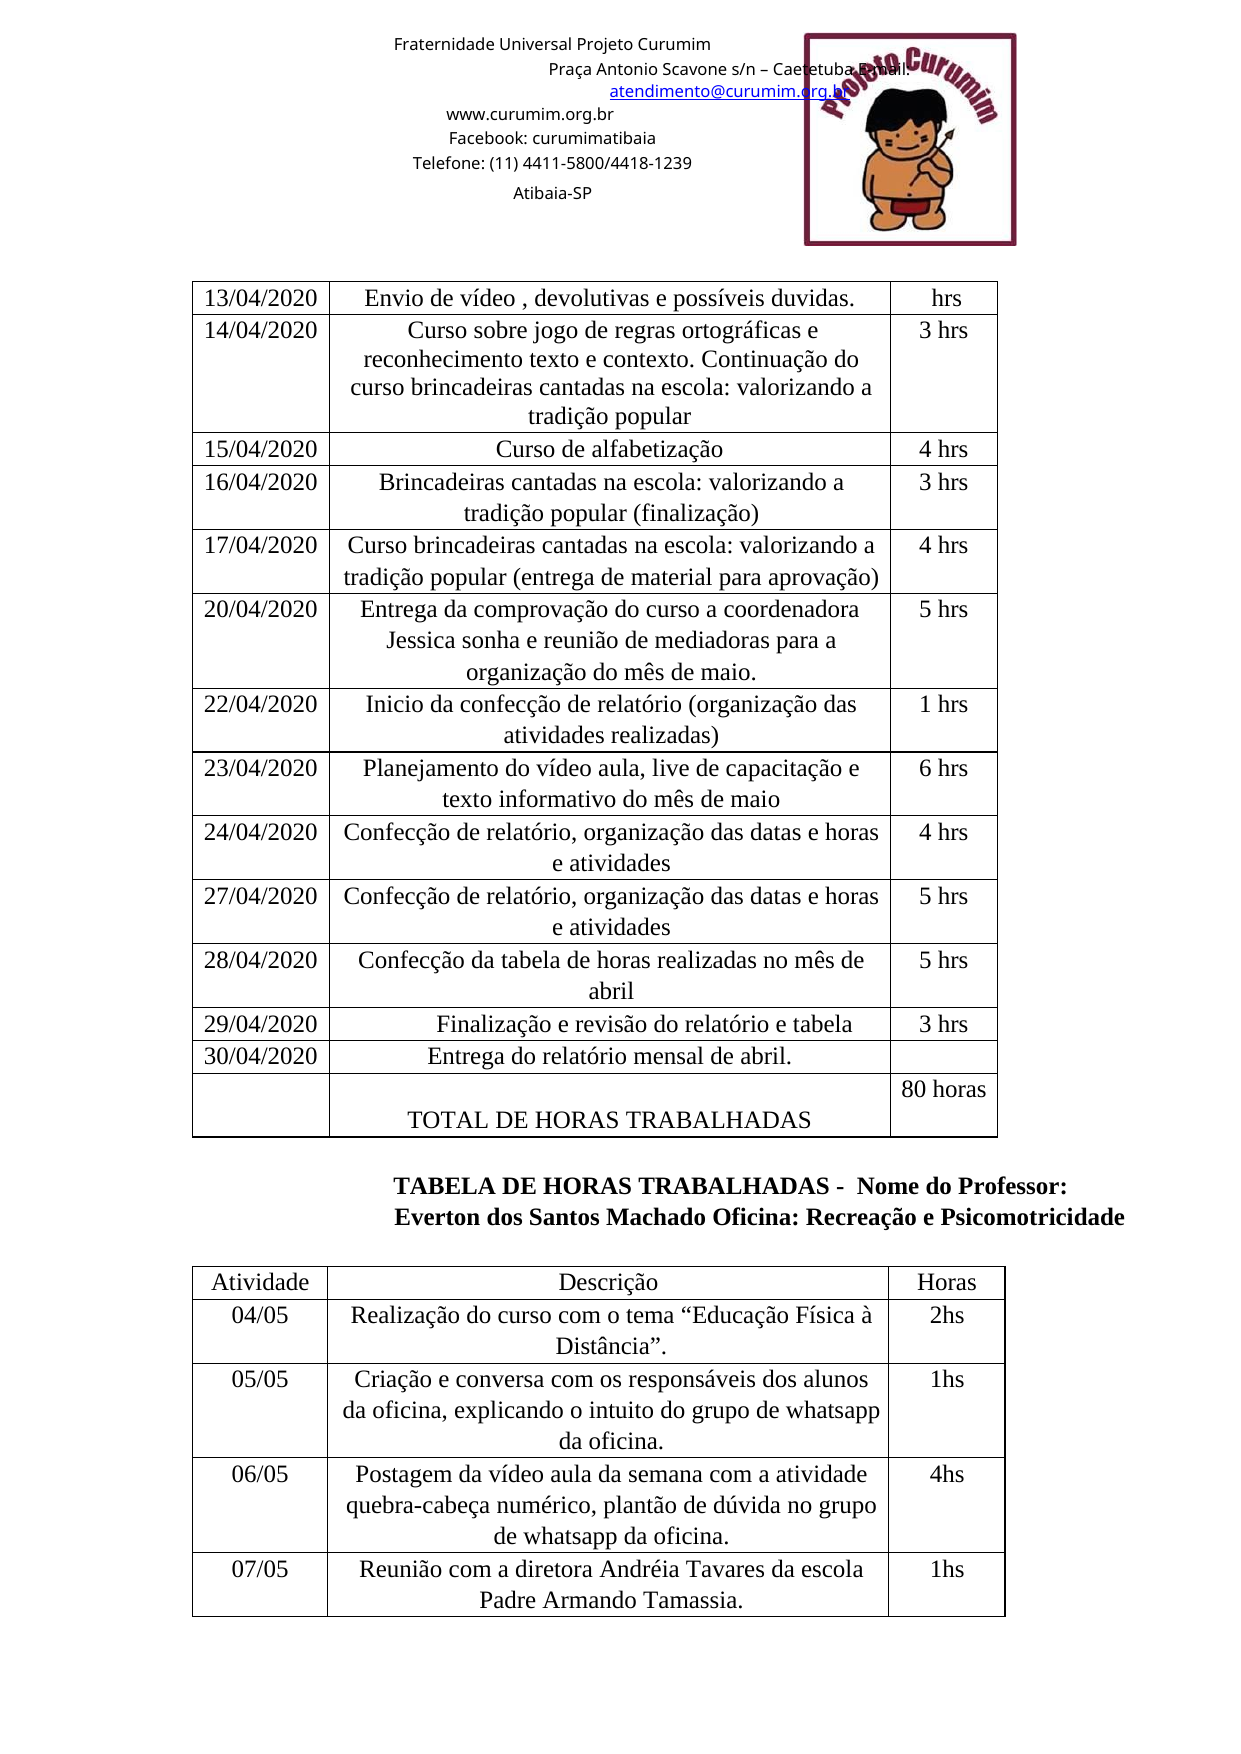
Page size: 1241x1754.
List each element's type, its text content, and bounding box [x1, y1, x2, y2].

table_cell Finalização e revisão do relatório e tabela [330, 1008, 890, 1040]
table_cell 80 horas [891, 1074, 997, 1136]
table_cell 04/05 [193, 1300, 327, 1362]
subtitle TABELA DE HORAS TRABALHADAS - Nome do Professor: Everton dos Santos Machado Oficina: Recreação e Psicomotricidade [393, 1171, 1152, 1231]
table_cell 15/04/2020 [193, 433, 329, 465]
table_cell 3 hrs [891, 466, 997, 529]
table_cell Confecção de relatório, organização das datas e horas e atividades [330, 816, 890, 879]
table_cell 28/04/2020 [193, 944, 329, 1007]
table_cell 07/05 [193, 1553, 327, 1616]
table_header Atividade [193, 1267, 327, 1298]
table_cell 29/04/2020 [193, 1008, 329, 1040]
table_header Descrição [328, 1267, 888, 1298]
table_cell Planejamento do vídeo aula, live de capacitação e texto informativo do mês de maio [330, 753, 890, 815]
table_cell Criação e conversa com os responsáveis dos alunos da oficina, explicando o intuito do grupo de whatsapp da oficina. [328, 1364, 888, 1457]
table_cell Entrega da comprovação do curso a coordenadora Jessica sonha e reunião de mediadoras para a organização do mês de maio. [330, 594, 890, 688]
table_cell 14/04/2020 [193, 315, 329, 432]
table_header Horas [889, 1267, 1004, 1298]
table_cell Envio de vídeo , devolutivas e possíveis duvidas. [330, 282, 890, 314]
table_cell Realização do curso com o tema “Educação Física à Distância”. [328, 1300, 888, 1362]
table_cell Curso sobre jogo de regras ortográficas e reconhecimento texto e contexto. Continuação do curso brincadeiras cantadas na escola: valorizando a tradição popular [330, 315, 890, 432]
table_cell 17/04/2020 [193, 530, 329, 593]
table_cell 24/04/2020 [193, 816, 329, 879]
table_cell 5 hrs [891, 944, 997, 1007]
table_cell 05/05 [193, 1364, 327, 1457]
table_cell 3 hrs [891, 1008, 997, 1040]
picture [803, 32, 1017, 246]
table_cell 2hs [889, 1300, 1004, 1362]
table_cell 22/04/2020 [193, 689, 329, 751]
table_cell 1hs [889, 1364, 1004, 1457]
table_cell hrs [891, 282, 997, 314]
table_cell [891, 1041, 997, 1072]
table_cell 13/04/2020 [193, 282, 329, 314]
table_cell 4 hrs [891, 433, 997, 465]
table_cell Confecção da tabela de horas realizadas no mês de abril [330, 944, 890, 1007]
table_cell 6 hrs [891, 753, 997, 815]
table_cell TOTAL DE HORAS TRABALHADAS [330, 1074, 890, 1136]
table_cell 30/04/2020 [193, 1041, 329, 1072]
table_cell Inicio da confecção de relatório (organização das atividades realizadas) [330, 689, 890, 751]
table_cell 4 hrs [891, 530, 997, 593]
table_cell Entrega do relatório mensal de abril. [330, 1041, 890, 1072]
table_cell 27/04/2020 [193, 880, 329, 943]
table_cell Curso de alfabetização [330, 433, 890, 465]
table_cell 4hs [889, 1458, 1004, 1552]
table_cell 3 hrs [891, 315, 997, 432]
table_cell 5 hrs [891, 880, 997, 943]
table_cell 06/05 [193, 1458, 327, 1552]
table_cell Reunião com a diretora Andréia Tavares da escola Padre Armando Tamassia. [328, 1553, 888, 1616]
table_cell 16/04/2020 [193, 466, 329, 529]
table_cell 1 hrs [891, 689, 997, 751]
table_cell Curso brincadeiras cantadas na escola: valorizando a tradição popular (entrega de material para aprovação) [330, 530, 890, 593]
table_cell 23/04/2020 [193, 753, 329, 815]
table_cell [193, 1074, 329, 1136]
table_cell 1hs [889, 1553, 1004, 1616]
table_cell Postagem da vídeo aula da semana com a atividade quebra-cabeça numérico, plantão de dúvida no grupo de whatsapp da oficina. [328, 1458, 888, 1552]
table_cell 4 hrs [891, 816, 997, 879]
table_cell Confecção de relatório, organização das datas e horas e atividades [330, 880, 890, 943]
table_cell 20/04/2020 [193, 594, 329, 688]
table_cell Brincadeiras cantadas na escola: valorizando a tradição popular (finalização) [330, 466, 890, 529]
table_cell 5 hrs [891, 594, 997, 688]
